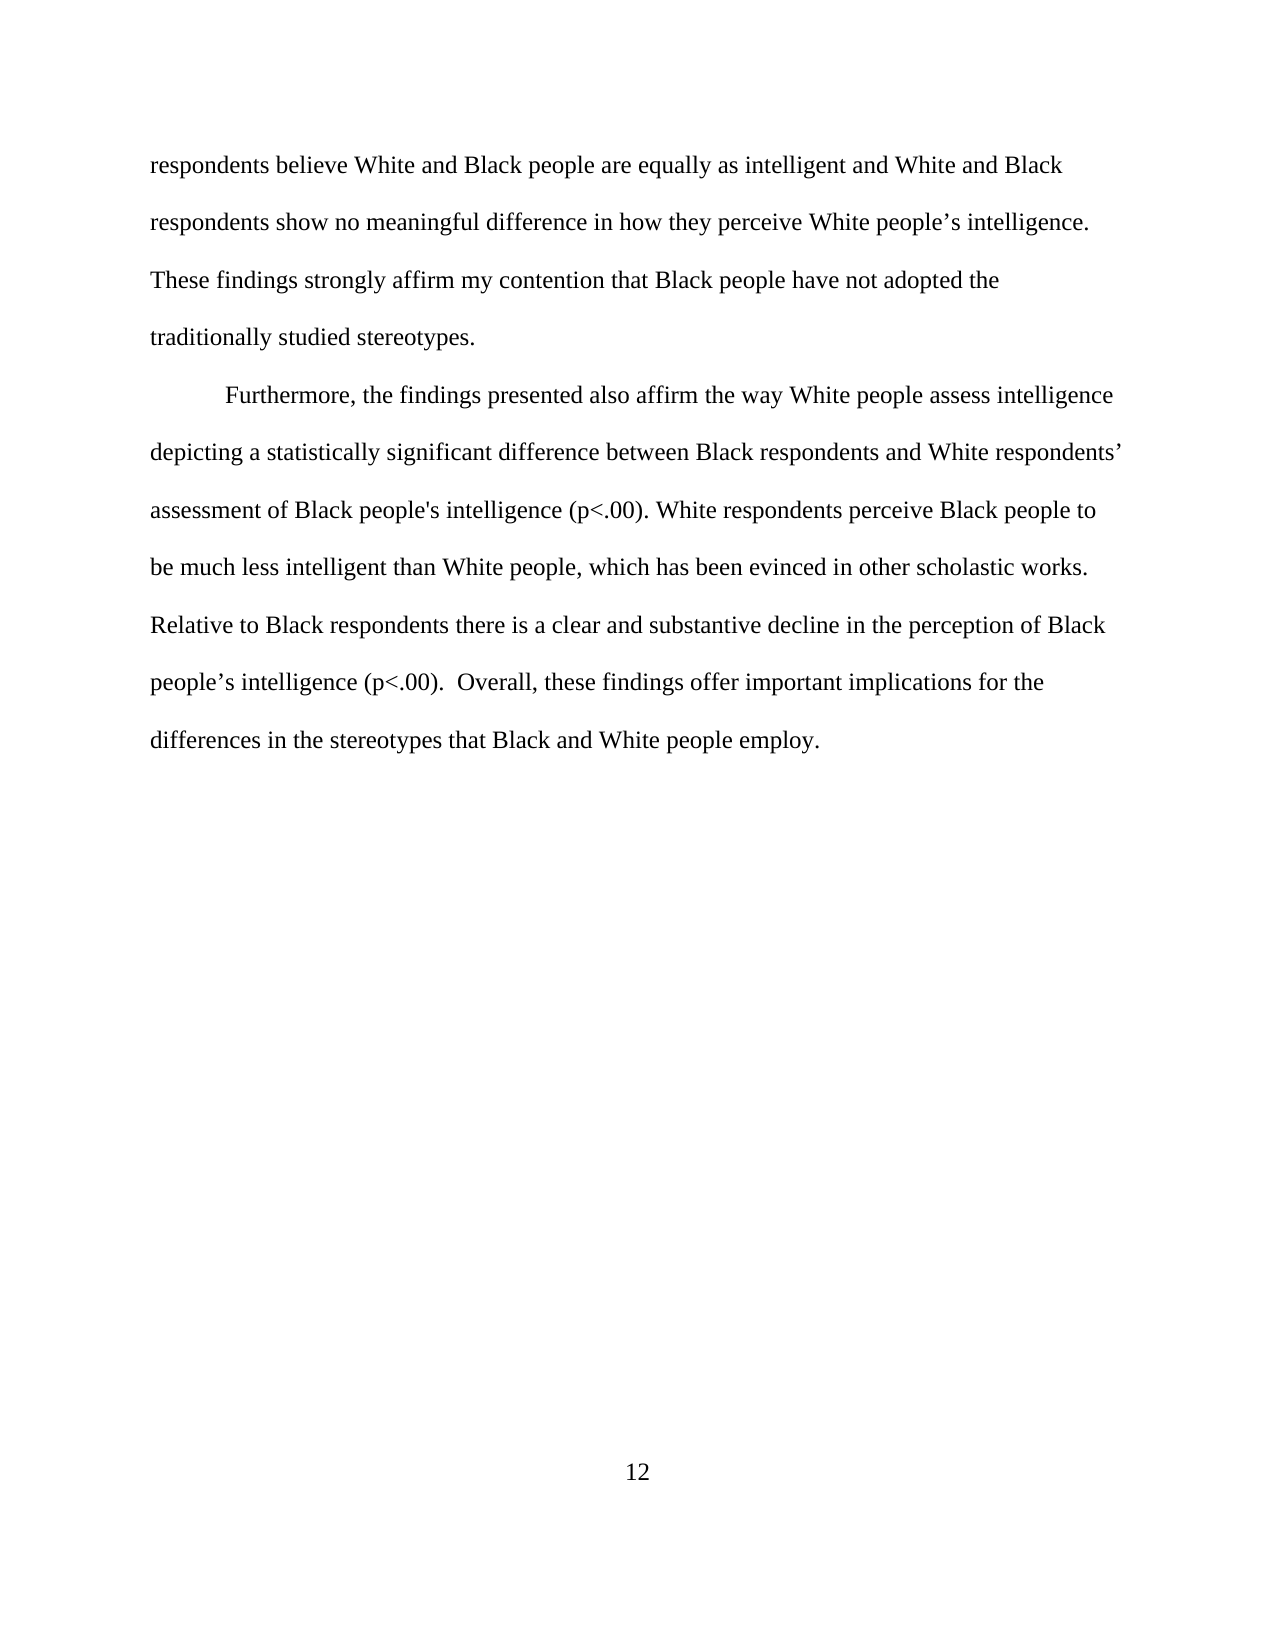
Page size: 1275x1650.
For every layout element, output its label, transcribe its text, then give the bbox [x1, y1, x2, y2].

text Furthermore, the findings presented also affirm the way White people assess intelligence depicting a statistically significant difference between Black respondents and White respondents’ assessment of Black people's intelligence (p<.00). White respondents perceive Black people to be much less intelligent than White people, which has been evinced in other scholastic works. Relative to Black respondents there is a clear and substantive decline in the perception of Black people’s intelligence (p<.00). Overall, these findings offer important implications for the differences in the stereotypes that Black and White people employ. [150, 380, 1125, 754]
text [150, 150, 1125, 351]
